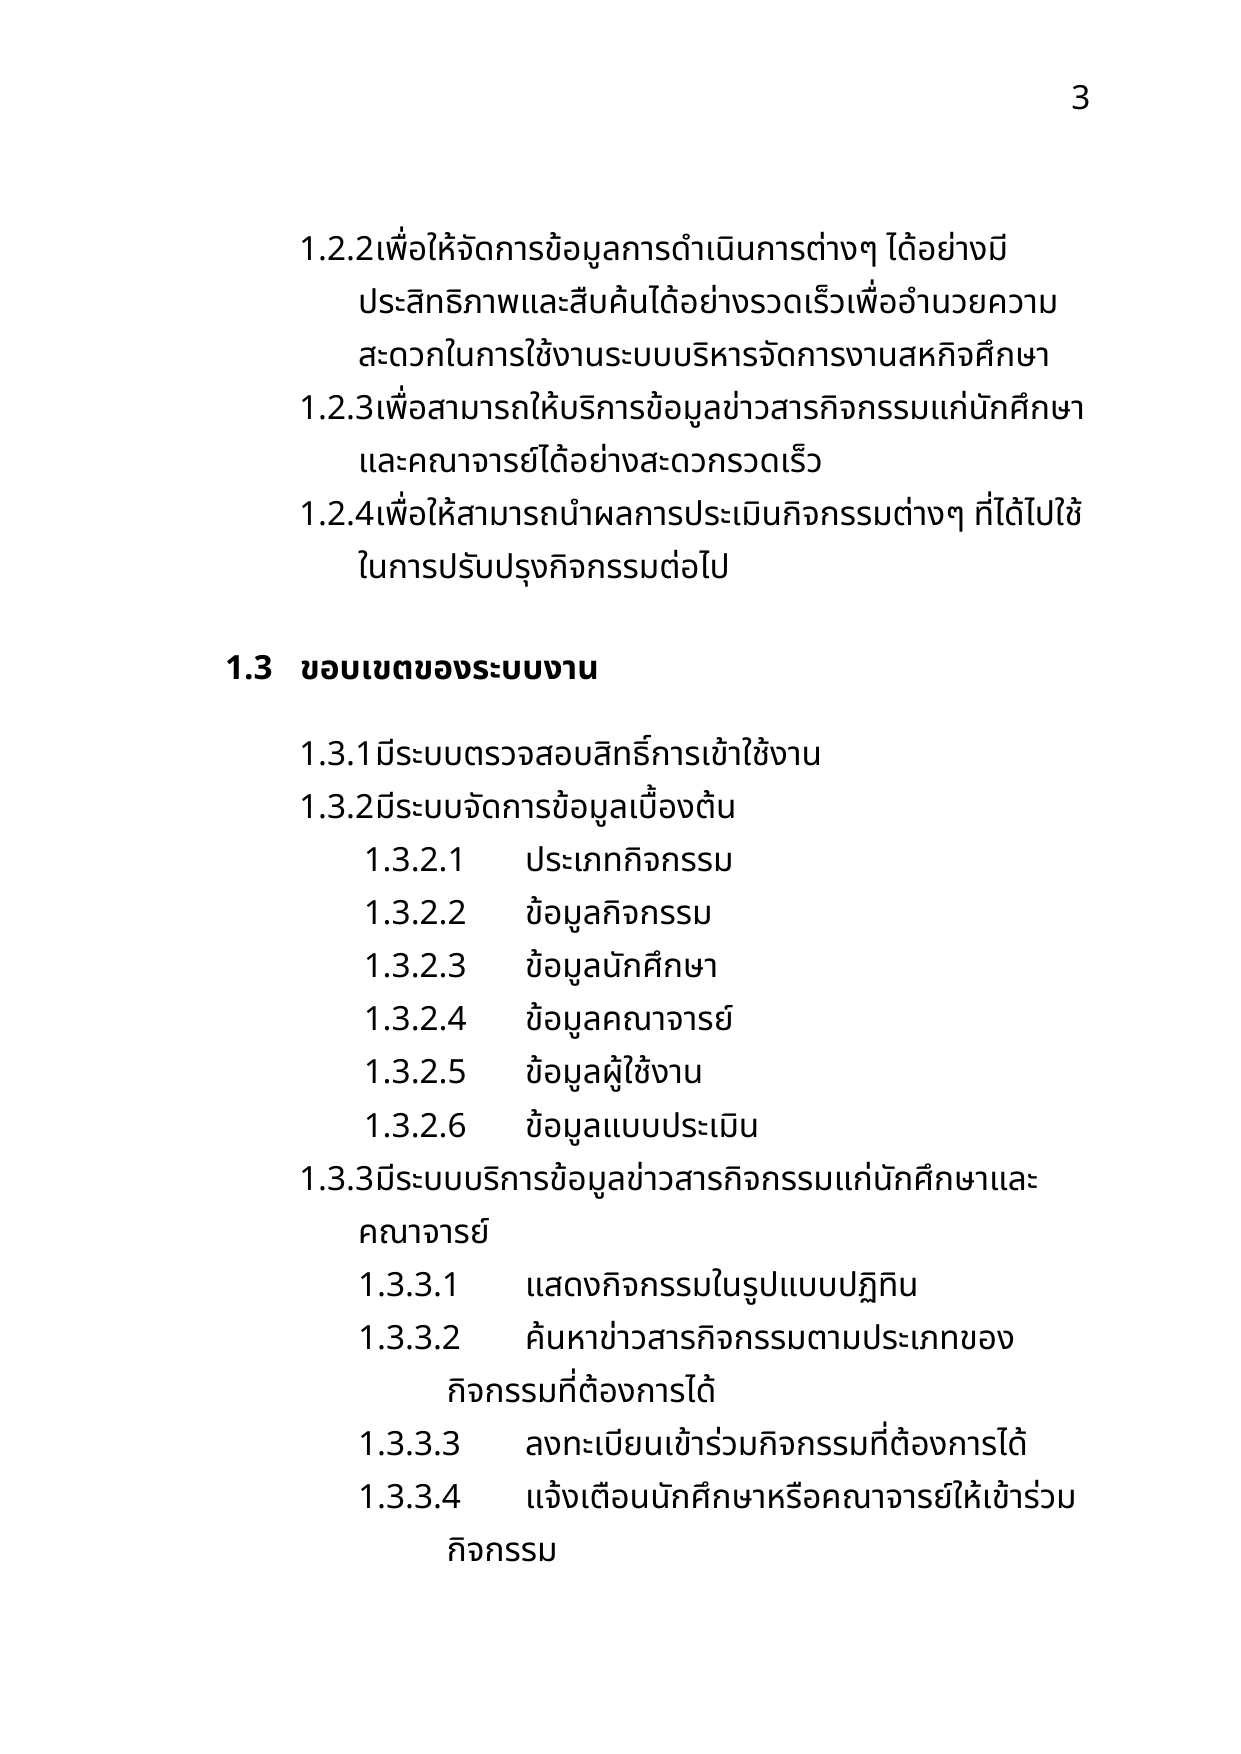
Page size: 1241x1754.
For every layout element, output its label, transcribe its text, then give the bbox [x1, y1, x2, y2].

list ขอบเขตของระบบงาน [225, 644, 1090, 694]
list แจ้งเตือนนักศึกษาหรือคณาจารย์ให้เข้าร่วมกิจกรรม [358, 1473, 1090, 1576]
list แสดงกิจกรรมในรูปแบบปฏิทิน [358, 1261, 1090, 1311]
list ข้อมูลนักศึกษา [363, 942, 1090, 993]
list ข้อมูลคณาจารย์ [363, 995, 1090, 1046]
list เพื่อสามารถให้บริการข้อมูลข่าวสารกิจกรรมแก่นักศึกษาและคณาจารย์ได้อย่างสะดวกรวดเร็ว [299, 384, 1090, 487]
list มีระบบตรวจสอบสิทธิ์การเข้าใช้งาน [299, 729, 1090, 780]
list ข้อมูลผู้ใช้งาน [363, 1048, 1090, 1099]
list ข้อมูลแบบประเมิน [363, 1101, 1090, 1152]
list ลงทะเบียนเข้าร่วมกิจกรรมที่ต้องการได้ [358, 1420, 1090, 1470]
list ประเภทกิจกรรม [363, 836, 1090, 886]
list ข้อมูลกิจกรรม [363, 889, 1090, 939]
list เพื่อให้จัดการข้อมูลการดำเนินการต่างๆ ได้อย่างมีประสิทธิภาพและสืบค้นได้อย่างรวดเร็วเพื่ออำนวยความสะดวกในการใช้งานระบบบริหารจัดการงานสหกิจศึกษา [299, 225, 1090, 381]
list เพื่อให้สามารถนำผลการประเมินกิจกรรมต่างๆ ที่ได้ไปใช้ในการปรับปรุงกิจกรรมต่อไป [299, 490, 1090, 593]
list ค้นหาข่าวสารกิจกรรมตามประเภทของกิจกรรมที่ต้องการได้ [358, 1314, 1090, 1417]
list มีระบบบริการข้อมูลข่าวสารกิจกรรมแก่นักศึกษาและคณาจารย์ [299, 1154, 1090, 1258]
list มีระบบจัดการข้อมูลเบื้องต้น [299, 783, 1090, 833]
